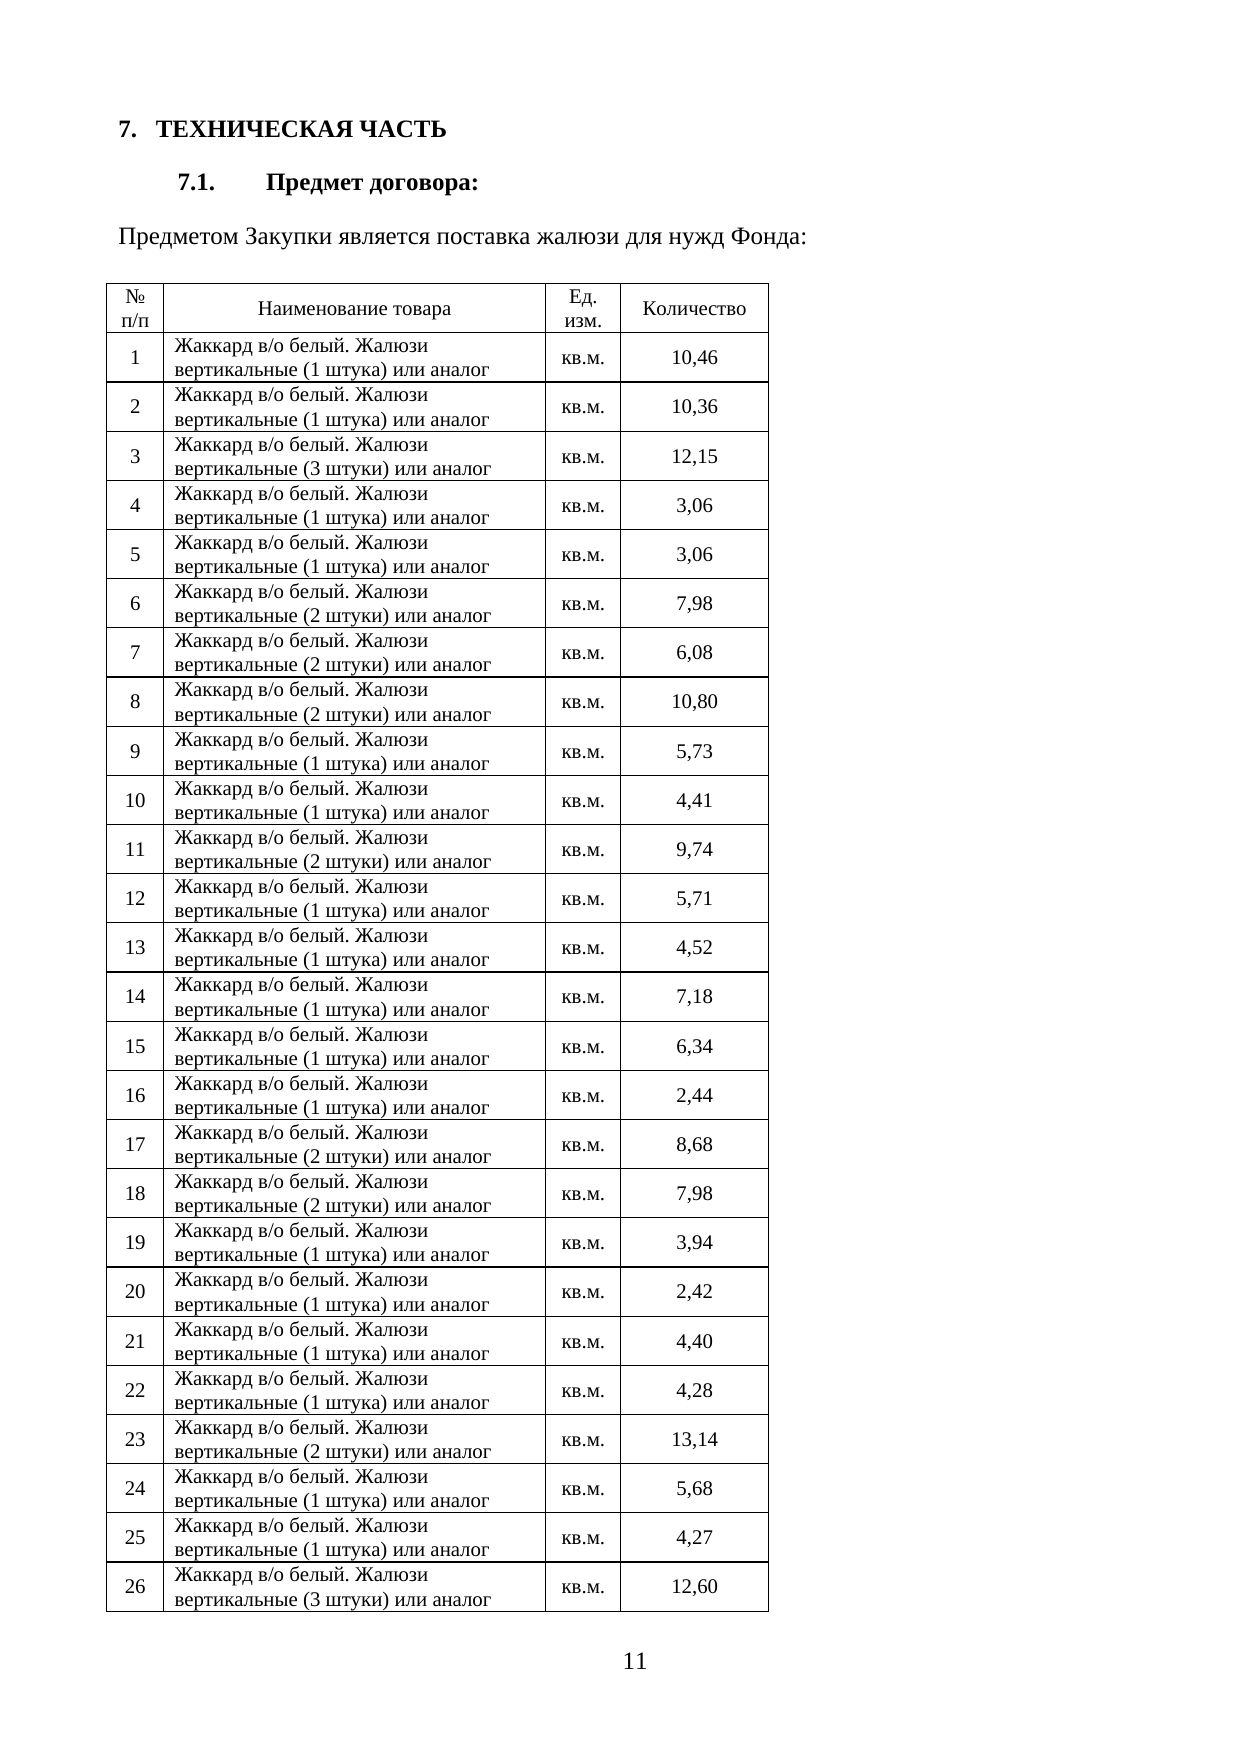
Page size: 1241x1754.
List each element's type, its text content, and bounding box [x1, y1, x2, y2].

table_cell 4,52 [621, 923, 768, 971]
table_cell Жаккард в/о белый. Жалюзи вертикальные (1 штука) или аналог [164, 1022, 545, 1070]
table_cell 3,06 [621, 530, 768, 578]
table_cell 3,94 [621, 1218, 768, 1266]
table_cell 11 [107, 825, 163, 873]
table_cell 10,46 [621, 333, 768, 381]
table_cell 21 [107, 1317, 163, 1365]
table_cell Жаккард в/о белый. Жалюзи вертикальные (1 штука) или аналог [164, 923, 545, 971]
table_cell 24 [107, 1464, 163, 1512]
table_cell 12 [107, 874, 163, 922]
table_cell кв.м. [546, 481, 620, 529]
table_cell кв.м. [546, 530, 620, 578]
table_cell кв.м. [546, 1022, 620, 1070]
table_cell 17 [107, 1120, 163, 1168]
table_cell Жаккард в/о белый. Жалюзи вертикальные (2 штуки) или аналог [164, 1169, 545, 1217]
table_cell Жаккард в/о белый. Жалюзи вертикальные (2 штуки) или аналог [164, 579, 545, 627]
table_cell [164, 1513, 545, 1561]
table_cell кв.м. [546, 678, 620, 726]
table_cell кв.м. [546, 973, 620, 1021]
table_cell 5,73 [621, 727, 768, 775]
table_cell кв.м. [546, 1415, 620, 1463]
table_header Ед. изм. [546, 284, 620, 332]
text Предметом Закупки является поставка жалюзи для нужд Фонда: [118, 221, 1152, 250]
table_cell 2,42 [621, 1268, 768, 1316]
table_cell Жаккард в/о белый. Жалюзи вертикальные (2 штуки) или аналог [164, 825, 545, 873]
table_cell Жаккард в/о белый. Жалюзи вертикальные (1 штука) или аналог [164, 1317, 545, 1365]
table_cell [164, 1464, 545, 1512]
table_cell 5 [107, 530, 163, 578]
table_cell 5,71 [621, 874, 768, 922]
table_cell Жаккард в/о белый. Жалюзи вертикальные (1 штука) или аналог [164, 481, 545, 529]
table_cell 6 [107, 579, 163, 627]
table_cell Жаккард в/о белый. Жалюзи вертикальные (2 штуки) или аналог [164, 1415, 545, 1463]
table_cell Жаккард в/о белый. Жалюзи вертикальные (1 штука) или аналог [164, 333, 545, 381]
table_cell 19 [107, 1218, 163, 1266]
table_cell кв.м. [546, 383, 620, 431]
table_cell 16 [107, 1071, 163, 1119]
table_cell 10,80 [621, 678, 768, 726]
table_cell кв.м. [546, 727, 620, 775]
table_cell 23 [107, 1415, 163, 1463]
table_cell 10 [107, 776, 163, 824]
table_cell кв.м. [546, 923, 620, 971]
table_cell Жаккард в/о белый. Жалюзи вертикальные (1 штука) или аналог [164, 973, 545, 1021]
table_cell Жаккард в/о белый. Жалюзи вертикальные (1 штука) или аналог [164, 530, 545, 578]
table_cell Жаккард в/о белый. Жалюзи вертикальные (3 штуки) или аналог [164, 432, 545, 480]
table_cell 8 [107, 678, 163, 726]
table_cell 7,18 [621, 973, 768, 1021]
table_cell кв.м. [546, 333, 620, 381]
table_cell кв.м. [546, 1268, 620, 1316]
table_cell кв.м. [546, 1169, 620, 1217]
table_cell Жаккард в/о белый. Жалюзи вертикальные (2 штуки) или аналог [164, 628, 545, 676]
table_cell кв.м. [546, 825, 620, 873]
table_cell Жаккард в/о белый. Жалюзи вертикальные (3 штуки) или аналог [164, 1563, 545, 1611]
table_cell кв.м. [546, 1120, 620, 1168]
table_cell 25 [107, 1513, 163, 1561]
table_cell 2 [107, 383, 163, 431]
table_cell 5,68 [621, 1464, 768, 1512]
table_cell кв.м. [546, 1071, 620, 1119]
table_cell кв.м. [546, 874, 620, 922]
table_cell Жаккард в/о белый. Жалюзи вертикальные (1 штука) или аналог [164, 874, 545, 922]
table_header Наименование товара [164, 284, 545, 332]
table_cell 22 [107, 1366, 163, 1414]
table_cell 15 [107, 1022, 163, 1070]
table_cell 9 [107, 727, 163, 775]
table_cell 3 [107, 432, 163, 480]
table_cell Жаккард в/о белый. Жалюзи вертикальные (1 штука) или аналог [164, 776, 545, 824]
subtitle ТЕХНИЧЕСКАЯ ЧАСТЬ [118, 114, 1152, 142]
table_cell Жаккард в/о белый. Жалюзи вертикальные (1 штука) или аналог [164, 383, 545, 431]
table_cell 8,68 [621, 1120, 768, 1168]
table_cell 20 [107, 1268, 163, 1316]
table_cell 3,06 [621, 481, 768, 529]
table_cell 18 [107, 1169, 163, 1217]
table_cell кв.м. [546, 1563, 620, 1611]
table_cell Жаккард в/о белый. Жалюзи вертикальные (1 штука) или аналог [164, 1071, 545, 1119]
table_cell Жаккард в/о белый. Жалюзи вертикальные (2 штуки) или аналог [164, 1120, 545, 1168]
table_cell 14 [107, 973, 163, 1021]
table_cell кв.м. [546, 1218, 620, 1266]
table_cell Жаккард в/о белый. Жалюзи вертикальные (1 штука) или аналог [164, 727, 545, 775]
table_cell 7,98 [621, 579, 768, 627]
table_cell 4 [107, 481, 163, 529]
table_cell 7,98 [621, 1169, 768, 1217]
table_cell 6,08 [621, 628, 768, 676]
table_cell 4,28 [621, 1366, 768, 1414]
table_cell кв.м. [546, 1366, 620, 1414]
table_cell 26 [107, 1563, 163, 1611]
table_cell 9,74 [621, 825, 768, 873]
table_cell 1 [107, 333, 163, 381]
table_cell кв.м. [546, 579, 620, 627]
table_cell кв.м. [546, 776, 620, 824]
table_cell 7 [107, 628, 163, 676]
table_cell 6,34 [621, 1022, 768, 1070]
table_cell 2,44 [621, 1071, 768, 1119]
table_cell кв.м. [546, 1317, 620, 1365]
table_cell 4,41 [621, 776, 768, 824]
list Предмет договора: [177, 167, 1152, 196]
table_header Количество [621, 284, 768, 332]
table_cell 10,36 [621, 383, 768, 431]
table_header № п/п [107, 284, 163, 332]
table_cell 4,27 [621, 1513, 768, 1561]
table_cell Жаккард в/о белый. Жалюзи вертикальные (1 штука) или аналог [164, 1268, 545, 1316]
table_cell 4,40 [621, 1317, 768, 1365]
table_cell Жаккард в/о белый. Жалюзи вертикальные (1 штука) или аналог [164, 1218, 545, 1266]
table_cell 13 [107, 923, 163, 971]
table_cell 12,60 [621, 1563, 768, 1611]
table_cell Жаккард в/о белый. Жалюзи вертикальные (1 штука) или аналог [164, 1366, 545, 1414]
table_cell кв.м. [546, 628, 620, 676]
table_cell кв.м. [546, 432, 620, 480]
table_cell кв.м. [546, 1513, 620, 1561]
table_cell кв.м. [546, 1464, 620, 1512]
table_cell 12,15 [621, 432, 768, 480]
table_cell 13,14 [621, 1415, 768, 1463]
table_cell Жаккард в/о белый. Жалюзи вертикальные (2 штуки) или аналог [164, 678, 545, 726]
